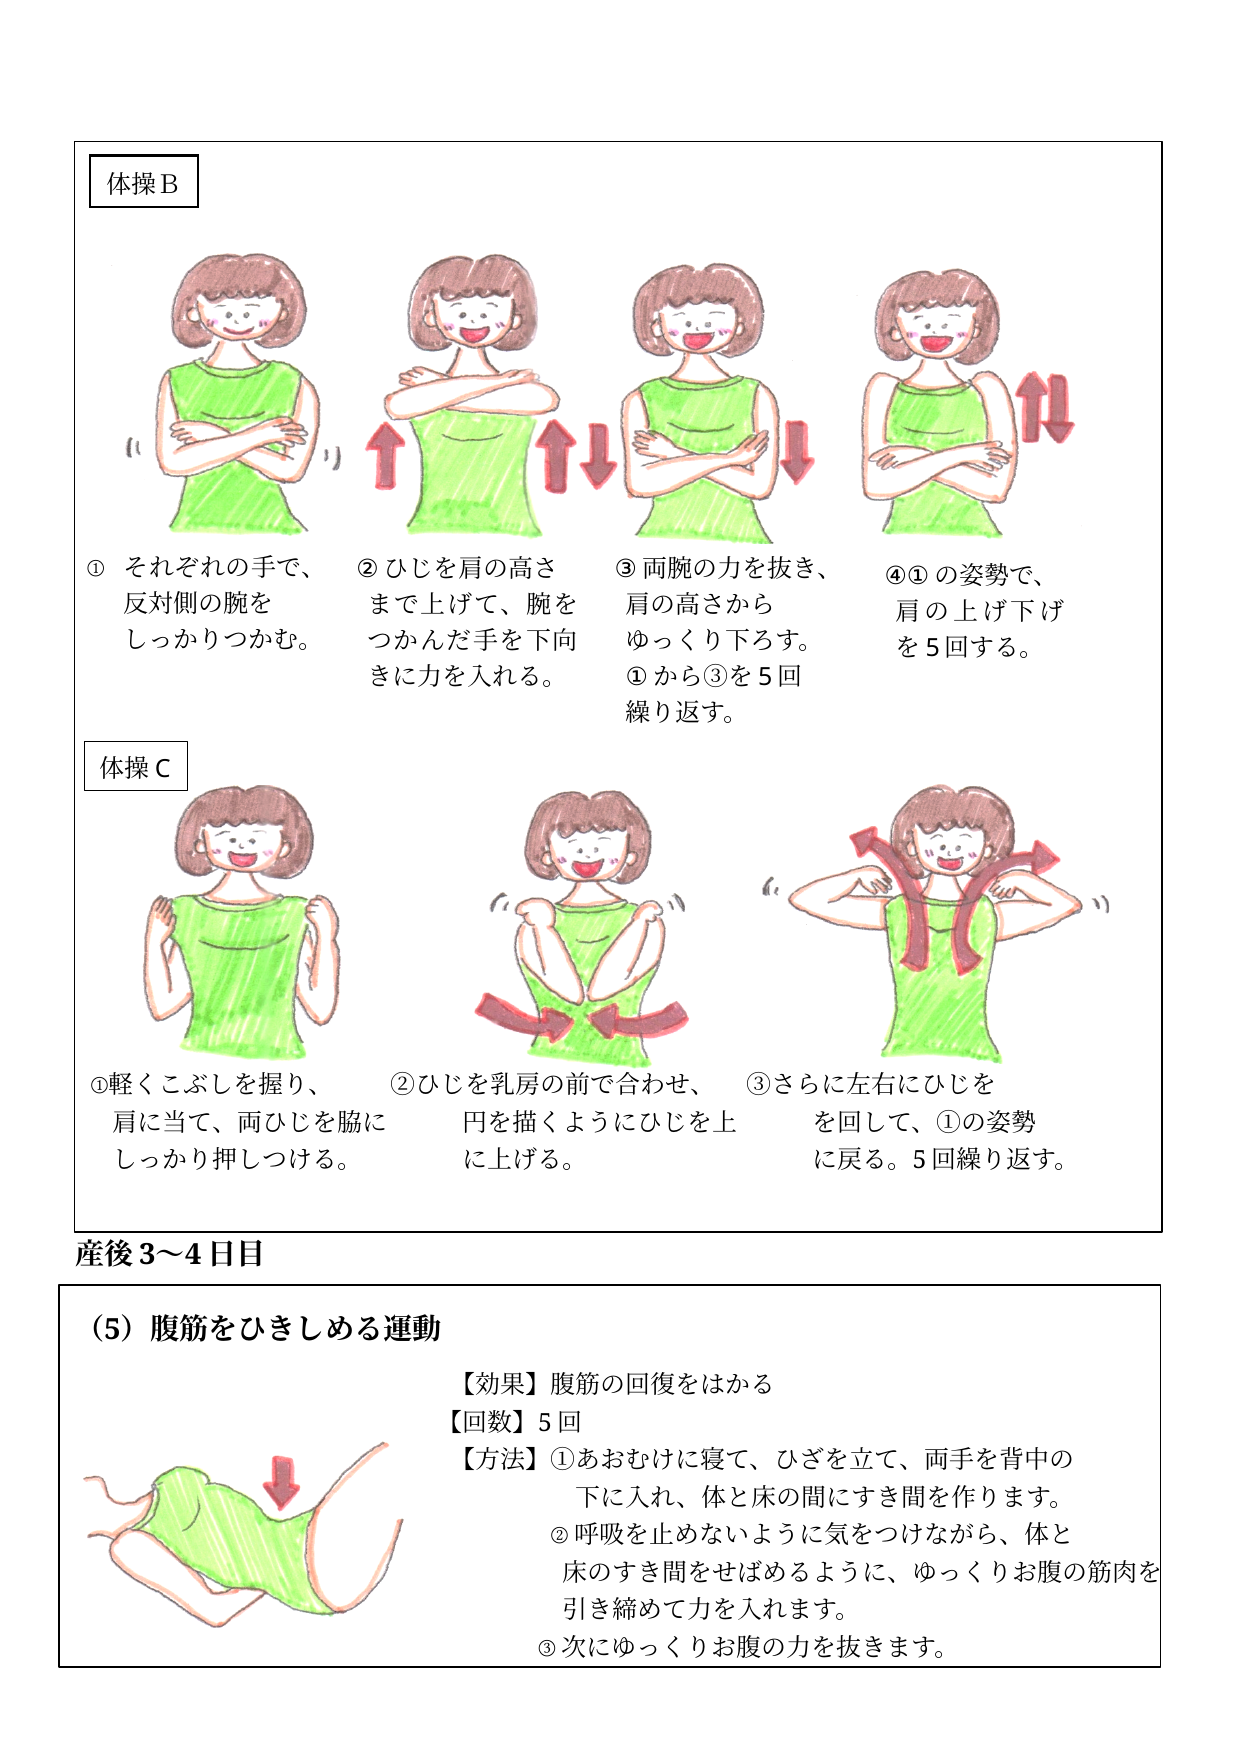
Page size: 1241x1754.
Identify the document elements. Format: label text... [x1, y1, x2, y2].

text 産後3～4日目 [75, 1214, 1165, 1289]
text しっかり押しつける。 に上げる。 に戻る。5回繰り返す。 [75, 1139, 1165, 1177]
text ②呼吸を止めないように気をつけながら、体と [75, 1514, 1160, 1552]
text 【効果】腹筋の回復をはかる [75, 1364, 1160, 1402]
picture [103, 230, 342, 544]
text ③次にゆっくりお腹の力を抜きます。 [75, 1627, 1160, 1664]
text （5）腹筋をひきしめる運動 [75, 1289, 1160, 1364]
picture [750, 776, 1117, 1064]
picture [459, 778, 697, 1064]
picture [127, 785, 354, 1064]
list 軽くこぶしを握り、 ②ひじを乳房の前で合わせ、 ③さらに左右にひじを [90, 1064, 1165, 1102]
text 床のすき間をせばめるように、ゆっくりお腹の筋肉を [512, 1552, 1160, 1589]
text 体操Ｂ [75, 164, 1165, 202]
picture [356, 249, 1086, 544]
text 引き締めて力を入れます。 [512, 1589, 1160, 1627]
text 肩に当て、両ひじを脇に 円を描くようにひじを上 を回して、①の姿勢 [75, 1102, 1165, 1139]
text 【回数】5回 [75, 1402, 1160, 1439]
text 下に入れ、体と床の間にすき間を作ります。 [75, 1477, 1160, 1514]
picture [75, 1552, 418, 1627]
text 【方法】①あおむけに寝て、ひざを立て、両手を背中の [75, 1439, 1160, 1477]
